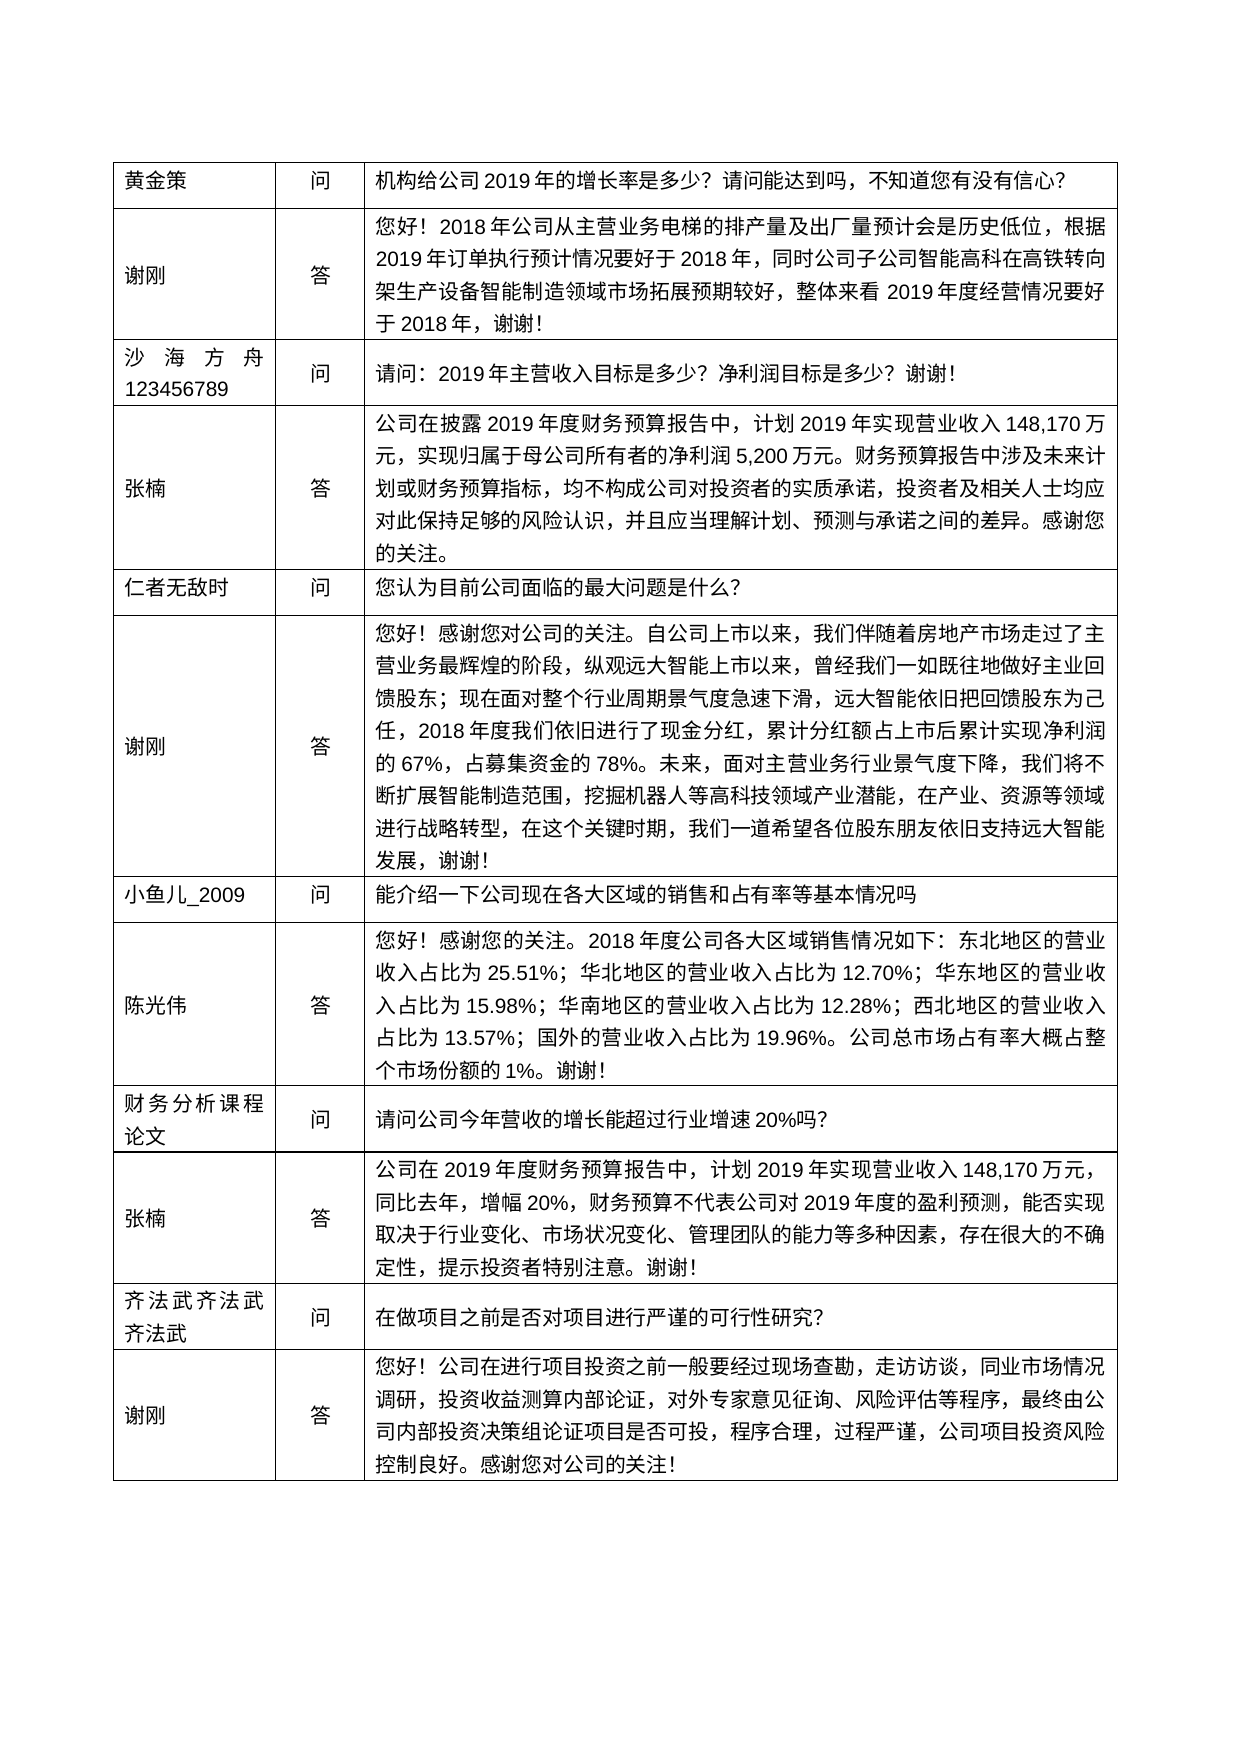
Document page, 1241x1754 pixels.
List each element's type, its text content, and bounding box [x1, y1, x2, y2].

table_cell 答 [276, 1350, 364, 1479]
table_cell 仁者无敌时 [114, 570, 275, 615]
table_cell 谢刚 [114, 1350, 275, 1479]
table_cell 在做项目之前是否对项目进行严谨的可行性研究？ [365, 1284, 1117, 1348]
table_cell 您好！2018年公司从主营业务电梯的排产量及出厂量预计会是历史低位，根据2019年订单执行预计情况要好于2018年，同时公司子公司智能高科在高铁转向架生产设备智能制造领域市场拓展预期较好，整体来看2019年度经营情况要好于2018年，谢谢！ [365, 209, 1117, 339]
table_cell 问 [276, 163, 364, 208]
table_cell 张楠 [114, 406, 275, 569]
table_cell 齐法武齐法武齐法武 [114, 1284, 275, 1348]
table_cell 问 [276, 1086, 364, 1151]
table_cell 问 [276, 570, 364, 615]
table_cell 财务分析课程论文 [114, 1086, 275, 1151]
table_cell 公司在2019年度财务预算报告中，计划2019年实现营业收入148,170万元，同比去年，增幅20%，财务预算不代表公司对2019年度的盈利预测，能否实现取决于行业变化、市场状况变化、管理团队的能力等多种因素，存在很大的不确定性，提示投资者特别注意。谢谢！ [365, 1153, 1117, 1282]
table_cell 公司在披露2019年度财务预算报告中，计划2019年实现营业收入148,170万元，实现归属于母公司所有者的净利润5,200万元。财务预算报告中涉及未来计划或财务预算指标，均不构成公司对投资者的实质承诺，投资者及相关人士均应对此保持足够的风险认识，并且应当理解计划、预测与承诺之间的差异。感谢您的关注。 [365, 406, 1117, 569]
table_cell 沙海方舟123456789 [114, 340, 275, 405]
table_cell 答 [276, 406, 364, 569]
table_cell 黄金策 [114, 163, 275, 208]
table_cell 能介绍一下公司现在各大区域的销售和占有率等基本情况吗 [365, 877, 1117, 922]
table_cell 问 [276, 340, 364, 405]
table_cell 您认为目前公司面临的最大问题是什么？ [365, 570, 1117, 615]
table_cell 问 [276, 1284, 364, 1348]
table_cell 请问：2019年主营收入目标是多少？净利润目标是多少？谢谢！ [365, 340, 1117, 405]
table_cell 答 [276, 1153, 364, 1282]
table_cell 张楠 [114, 1153, 275, 1282]
table_cell 谢刚 [114, 209, 275, 339]
table_cell 问 [276, 877, 364, 922]
table_cell 答 [276, 616, 364, 876]
table_cell 陈光伟 [114, 923, 275, 1085]
table_cell 机构给公司2019年的增长率是多少？请问能达到吗，不知道您有没有信心？ [365, 163, 1117, 208]
table_cell 小鱼儿_2009 [114, 877, 275, 922]
table_cell 请问公司今年营收的增长能超过行业增速20%吗？ [365, 1086, 1117, 1151]
table_cell 答 [276, 209, 364, 339]
table_cell 您好！感谢您的关注。2018年度公司各大区域销售情况如下：东北地区的营业收入占比为25.51%；华北地区的营业收入占比为12.70%；华东地区的营业收入占比为15.98%；华南地区的营业收入占比为12.28%；西北地区的营业收入占比为13.57%；国外的营业收入占比为19.96%。公司总市场占有率大概占整个市场份额的1%。谢谢！ [365, 923, 1117, 1085]
table_cell 您好！感谢您对公司的关注。自公司上市以来，我们伴随着房地产市场走过了主营业务最辉煌的阶段，纵观远大智能上市以来，曾经我们一如既往地做好主业回馈股东；现在面对整个行业周期景气度急速下滑，远大智能依旧把回馈股东为己任，2018年度我们依旧进行了现金分红，累计分红额占上市后累计实现净利润的67%，占募集资金的78%。未来，面对主营业务行业景气度下降，我们将不断扩展智能制造范围，挖掘机器人等高科技领域产业潜能，在产业、资源等领域进行战略转型，在这个关键时期，我们一道希望各位股东朋友依旧支持远大智能发展，谢谢！ [365, 616, 1117, 876]
table_cell 谢刚 [114, 616, 275, 876]
table_cell 您好！公司在进行项目投资之前一般要经过现场查勘，走访访谈，同业市场情况调研，投资收益测算内部论证，对外专家意见征询、风险评估等程序，最终由公司内部投资决策组论证项目是否可投，程序合理，过程严谨，公司项目投资风险控制良好。感谢您对公司的关注！ [365, 1350, 1117, 1479]
table_cell 答 [276, 923, 364, 1085]
